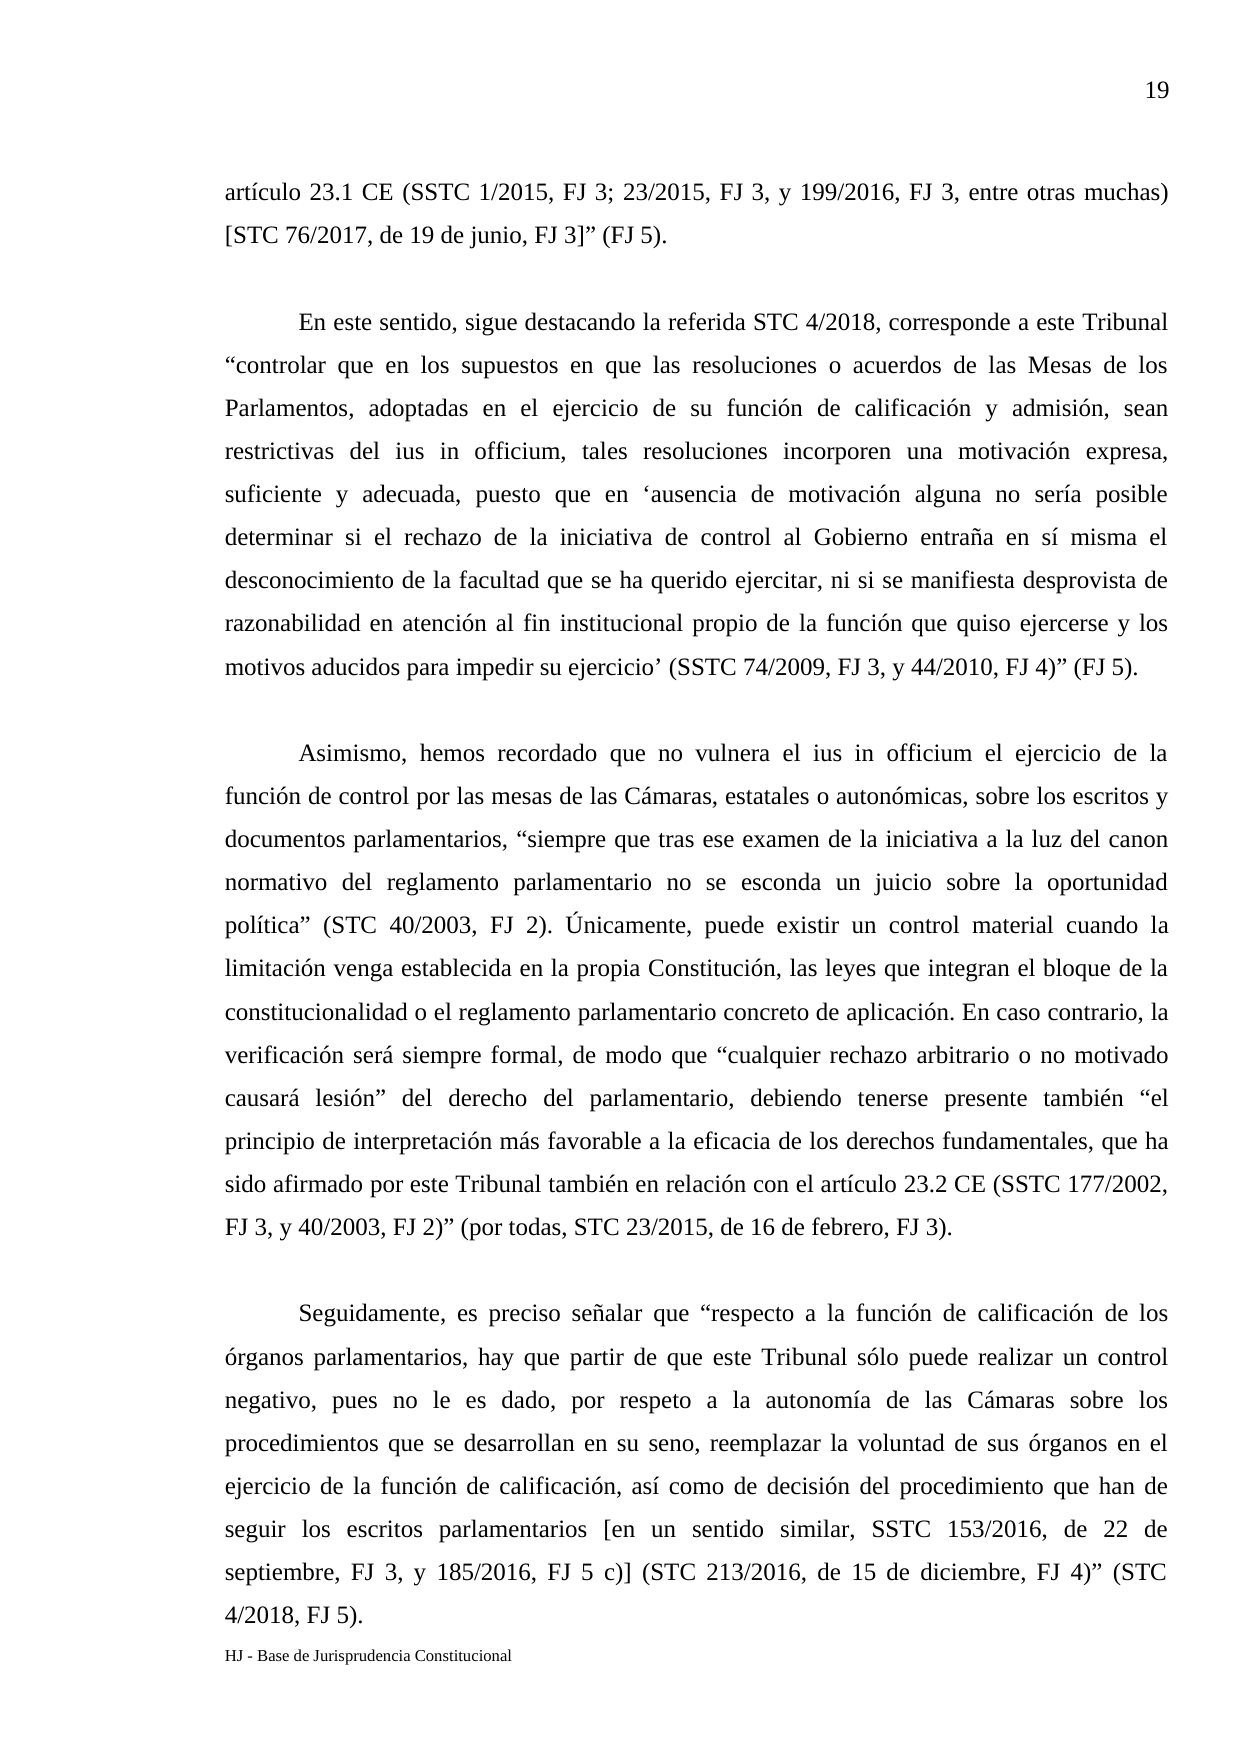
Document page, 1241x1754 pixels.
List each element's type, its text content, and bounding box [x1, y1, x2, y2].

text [224, 177, 1169, 249]
text En este sentido, sigue destacando la referida STC 4/2018, corresponde a este Tribunal “controlar que en los supuestos en que las resoluciones o acuerdos de las Mesas de los Parlamentos, adoptadas en el ejercicio de su función de calificación y admisión, sean restrictivas del ius in officium, tales resoluciones incorporen una motivación expresa, suficiente y adecuada, puesto que en ‘ausencia de motivación alguna no sería posible determinar si el rechazo de la iniciativa de control al Gobierno entraña en sí misma el desconocimiento de la facultad que se ha querido ejercitar, ni si se manifiesta desprovista de razonabilidad en atención al fin institucional propio de la función que quiso ejercerse y los motivos aducidos para impedir su ejercicio’ (SSTC 74/2009, FJ 3, y 44/2010, FJ 4)” (FJ 5). [224, 307, 1169, 680]
text Seguidamente, es preciso señalar que “respecto a la función de calificación de los órganos parlamentarios, hay que partir de que este Tribunal sólo puede realizar un control negativo, pues no le es dado, por respeto a la autonomía de las Cámaras sobre los procedimientos que se desarrollan en su seno, reemplazar la voluntad de sus órganos en el ejercicio de la función de calificación, así como de decisión del procedimiento que han de seguir los escritos parlamentarios [en un sentido similar, SSTC 153/2016, de 22 de septiembre, FJ 3, y 185/2016, FJ 5 c)] (STC 213/2016, de 15 de diciembre, FJ 4)” (STC 4/2018, FJ 5). [224, 1298, 1169, 1629]
text Asimismo, hemos recordado que no vulnera el ius in officium el ejercicio de la función de control por las mesas de las Cámaras, estatales o autonómicas, sobre los escritos y documentos parlamentarios, “siempre que tras ese examen de la iniciativa a la luz del canon normativo del reglamento parlamentario no se esconda un juicio sobre la oportunidad política” (STC 40/2003, FJ 2). Únicamente, puede existir un control material cuando la limitación venga establecida en la propia Constitución, las leyes que integran el bloque de la constitucionalidad o el reglamento parlamentario concreto de aplicación. En caso contrario, la verificación será siempre formal, de modo que “cualquier rechazo arbitrario o no motivado causará lesión” del derecho del parlamentario, debiendo tenerse presente también “el principio de interpretación más favorable a la eficacia de los derechos fundamentales, que ha sido afirmado por este Tribunal también en relación con el artículo 23.2 CE (SSTC 177/2002, FJ 3, y 40/2003, FJ 2)” (por todas, STC 23/2015, de 16 de febrero, FJ 3). [224, 738, 1169, 1241]
